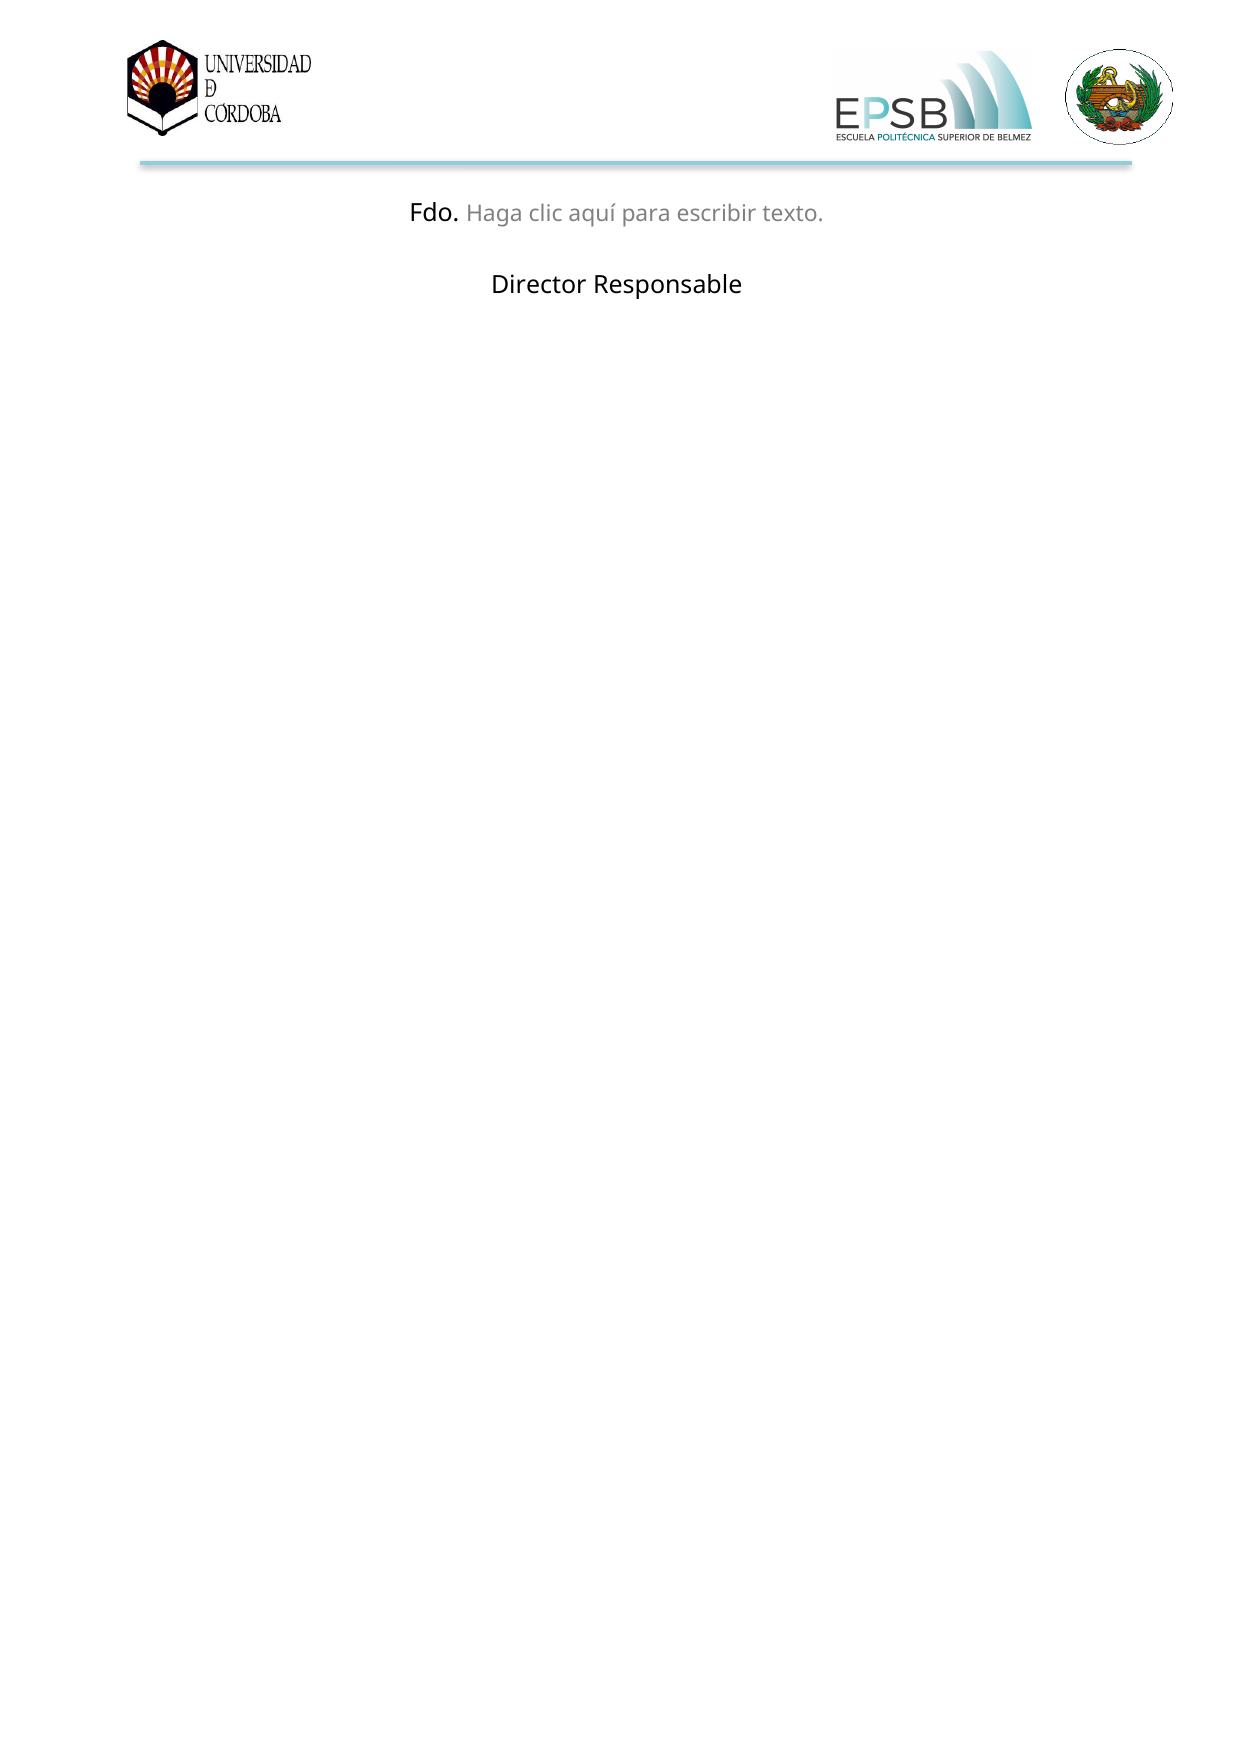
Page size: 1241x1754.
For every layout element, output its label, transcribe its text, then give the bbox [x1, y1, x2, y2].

text Director Responsable [148, 266, 1085, 300]
picture [1065, 49, 1173, 145]
text Fdo. [148, 194, 1085, 228]
picture [832, 49, 1033, 145]
picture [127, 40, 311, 136]
